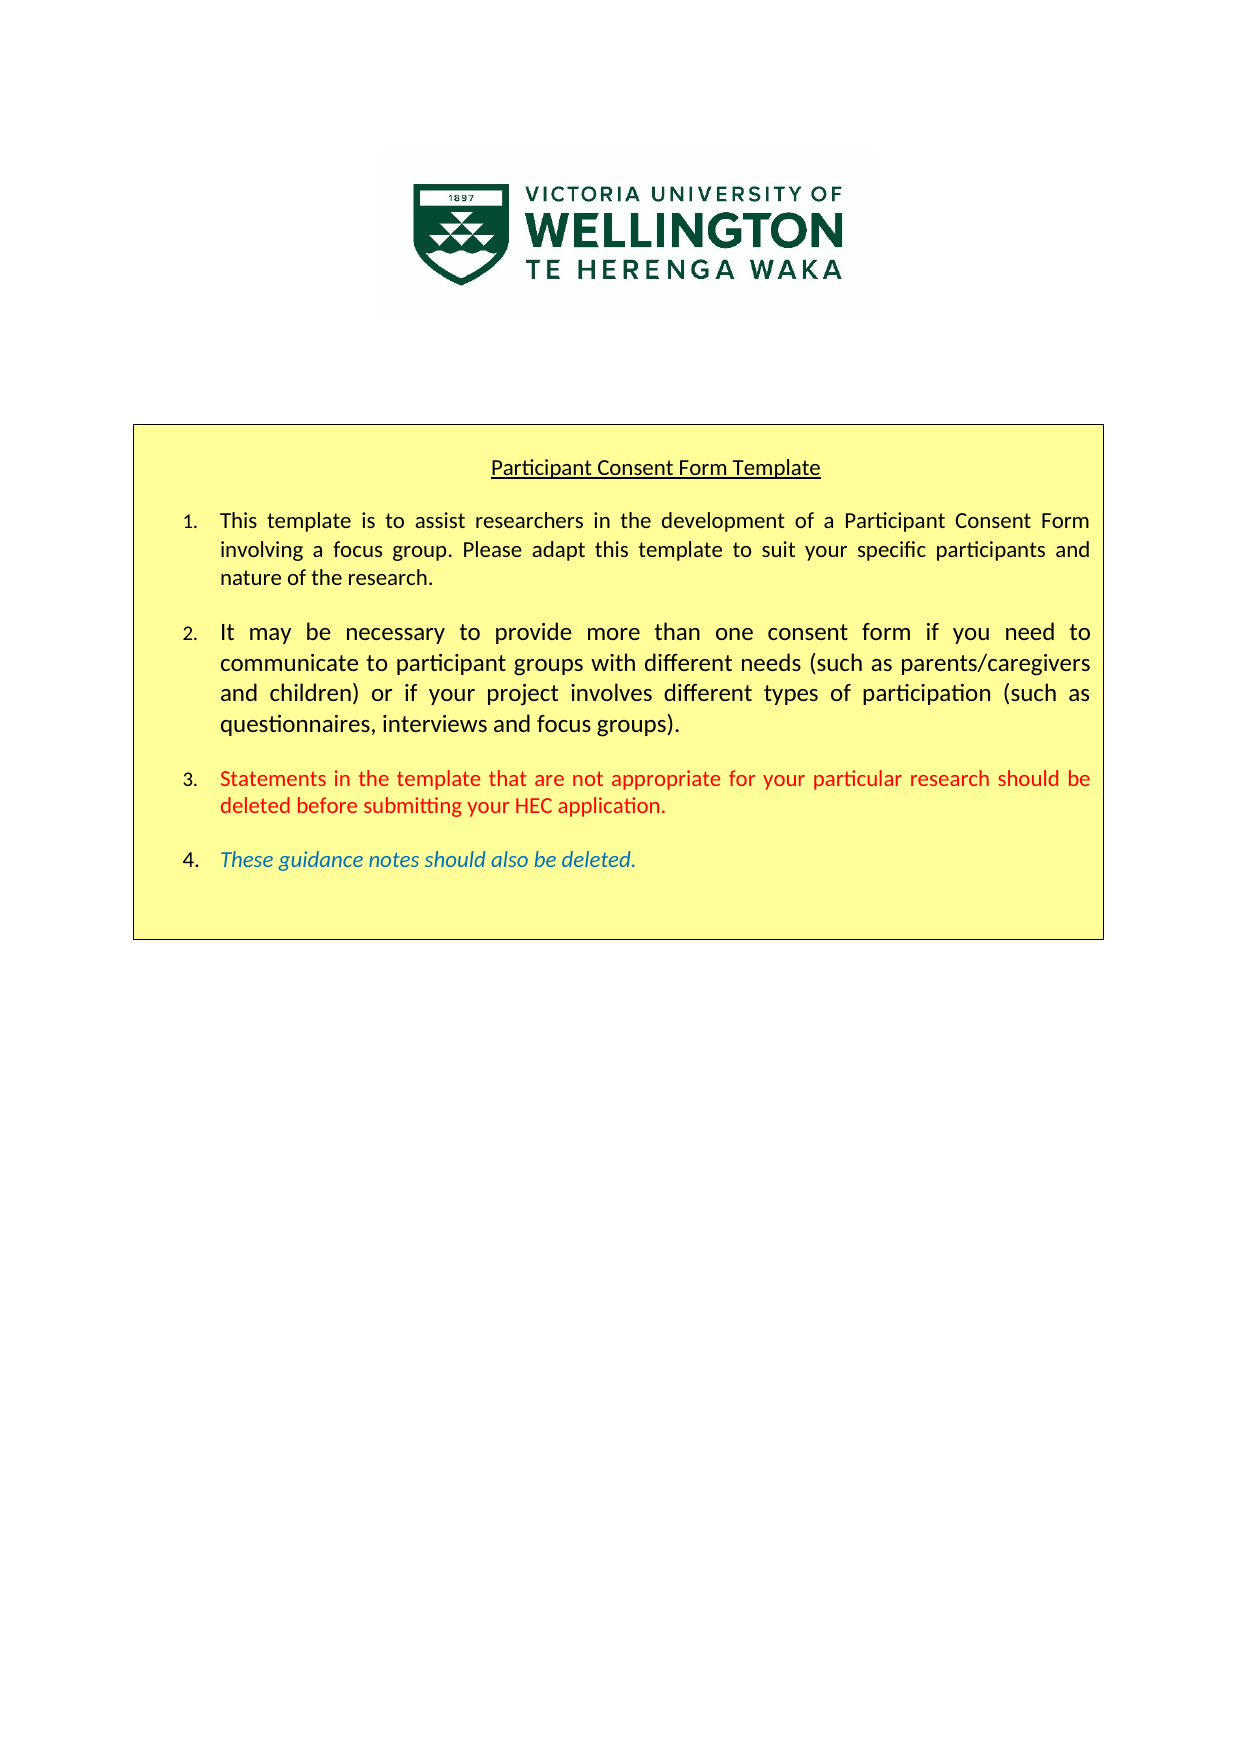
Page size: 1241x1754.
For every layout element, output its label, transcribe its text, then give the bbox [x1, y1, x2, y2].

table_header Participant Consent Form Template This template is to assist researchers in the development of a Participant Consent Form involving a focus group. Please adapt this template to suit your specific participants and nature of the research. It may be necessary to provide more than one consent form if you need to communicate to participant groups with different needs (such as parents/caregivers and children) or if your project involves different types of participation (such as questionnaires, interviews and focus groups). Statements in the template that are not appropriate for your particular research should be deleted before submitting your HEC application. These guidance notes should also be deleted. [134, 425, 1103, 939]
picture [379, 150, 876, 319]
